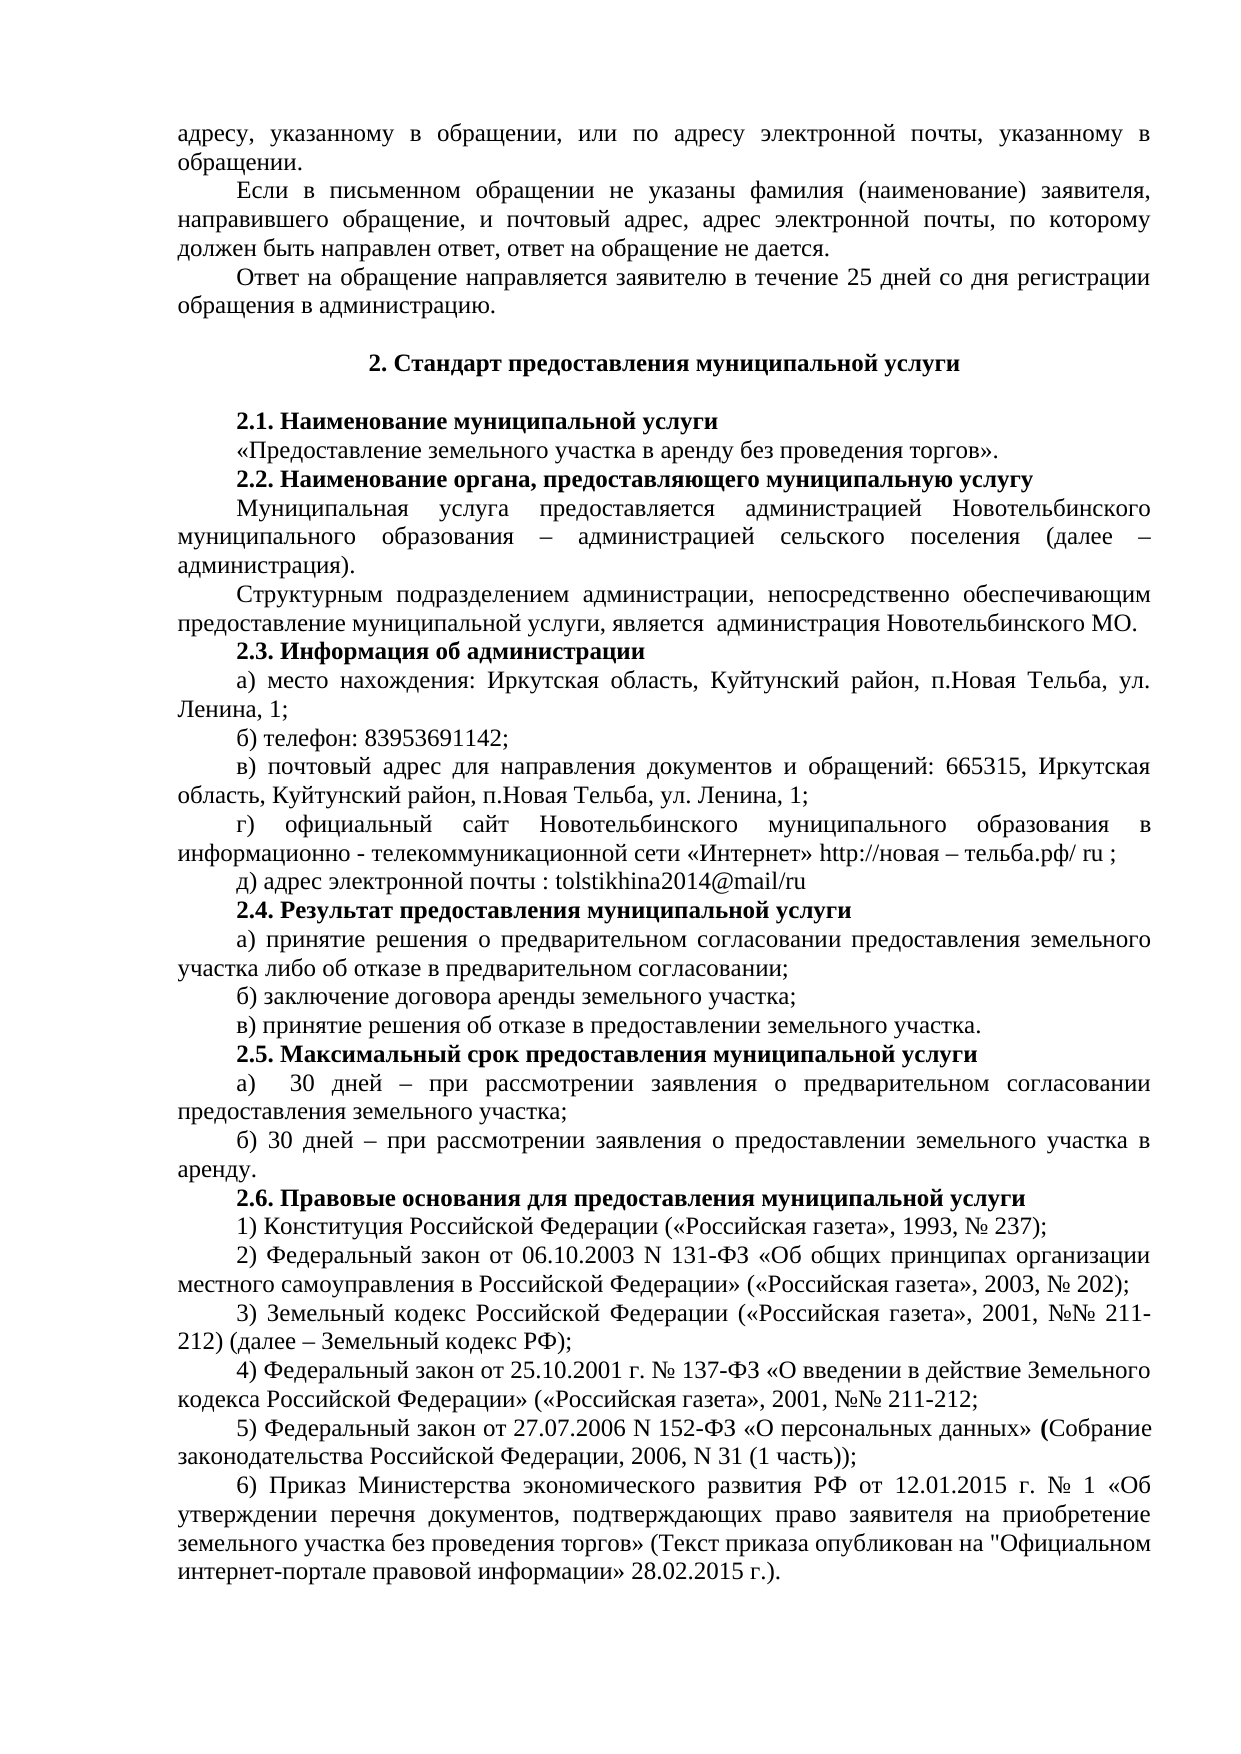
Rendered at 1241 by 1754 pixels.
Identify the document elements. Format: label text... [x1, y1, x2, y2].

text а) принятие решения о предварительном согласовании предоставления земельного участка либо об отказе в предварительном согласовании; [177, 924, 1152, 981]
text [177, 118, 1152, 176]
text б) телефон: 83953691142; [177, 723, 1152, 751]
text 2) Федеральный закон от 06.10.2003 N 131-ФЗ «Об общих принципах организации местного самоуправления в Российской Федерации» («Российская газета», 2003, № 202); [177, 1240, 1152, 1298]
text а) место нахождения: Иркутская область, Куйтунский район, п.Новая Тельба, ул. Ленина, 1; [177, 665, 1152, 723]
text в) почтовый адрес для направления документов и обращений: 665315, Иркутская область, Куйтунский район, п.Новая Тельба, ул. Ленина, 1; [177, 751, 1152, 809]
text б) заключение договора аренды земельного участка; [177, 981, 1152, 1010]
text Структурным подразделением администрации, непосредственно обеспечивающим предоставление муниципальной услуги, является администрация Новотельбинского МО. [177, 579, 1152, 636]
text д) адрес электронной почты : tolstikhina2014@mail/ru [177, 866, 1152, 895]
text 2.2. Наименование органа, предоставляющего муниципальную услугу [177, 464, 1152, 493]
text 4) Федеральный закон от 25.10.2001 г. № 137-ФЗ «О введении в действие Земельного кодекса Российской Федерации» («Российская газета», 2001, №№ 211-212; [177, 1355, 1152, 1413]
text 3) Земельный кодекс Российской Федерации («Российская газета», 2001, №№ 211-212) (далее – Земельный кодекс РФ); [177, 1298, 1152, 1355]
text 2.5. Максимальный срок предоставления муниципальной услуги [177, 1039, 1152, 1068]
text 2. Стандарт предоставления муниципальной услуги [177, 348, 1152, 377]
text Ответ на обращение направляется заявителю в течение 25 дней со дня регистрации обращения в администрацию. [177, 262, 1152, 319]
text б) 30 дней – при рассмотрении заявления о предоставлении земельного участка в аренду. [177, 1125, 1152, 1183]
text 6) Приказ Министерства экономического развития РФ от 12.01.2015 г. № 1 «Об утверждении перечня документов, подтверждающих право заявителя на приобретение земельного участка без проведения торгов» (Текст приказа опубликован на "Официальном интернет-портале правовой информации» 28.02.2015 г.). [177, 1470, 1152, 1585]
text Если в письменном обращении не указаны фамилия (наименование) заявителя, направившего обращение, и почтовый адрес, адрес электронной почты, по которому должен быть направлен ответ, ответ на обращение не дается. [177, 176, 1152, 262]
text 5) Федеральный закон от 27.07.2006 N 152-ФЗ «О персональных данных» (Собрание законодательства Российской Федерации, 2006, N 31 (1 часть)); [177, 1413, 1152, 1470]
text 2.4. Результат предоставления муниципальной услуги [177, 895, 1152, 924]
text «Предоставление земельного участка в аренду без проведения торгов». [177, 435, 1152, 464]
text Муниципальная услуга предоставляется администрацией Новотельбинского муниципального образования – администрацией сельского поселения (далее – администрация). [177, 493, 1152, 579]
text 2.6. Правовые основания для предоставления муниципальной услуги [177, 1183, 1152, 1211]
text а) 30 дней – при рассмотрении заявления о предварительном согласовании предоставления земельного участка; [177, 1068, 1152, 1125]
text г) официальный сайт Новотельбинского муниципального образования в информационно - телекоммуникационной сети «Интернет» http://новая – тельба.рф/ ru ; [177, 809, 1152, 866]
text 2.3. Информация об администрации [177, 636, 1152, 665]
text в) принятие решения об отказе в предоставлении земельного участка. [177, 1010, 1152, 1039]
text 1) Конституция Российской Федерации («Российская газета», 1993, № 237); [177, 1211, 1152, 1240]
text 2.1. Наименование муниципальной услуги [177, 406, 1152, 435]
